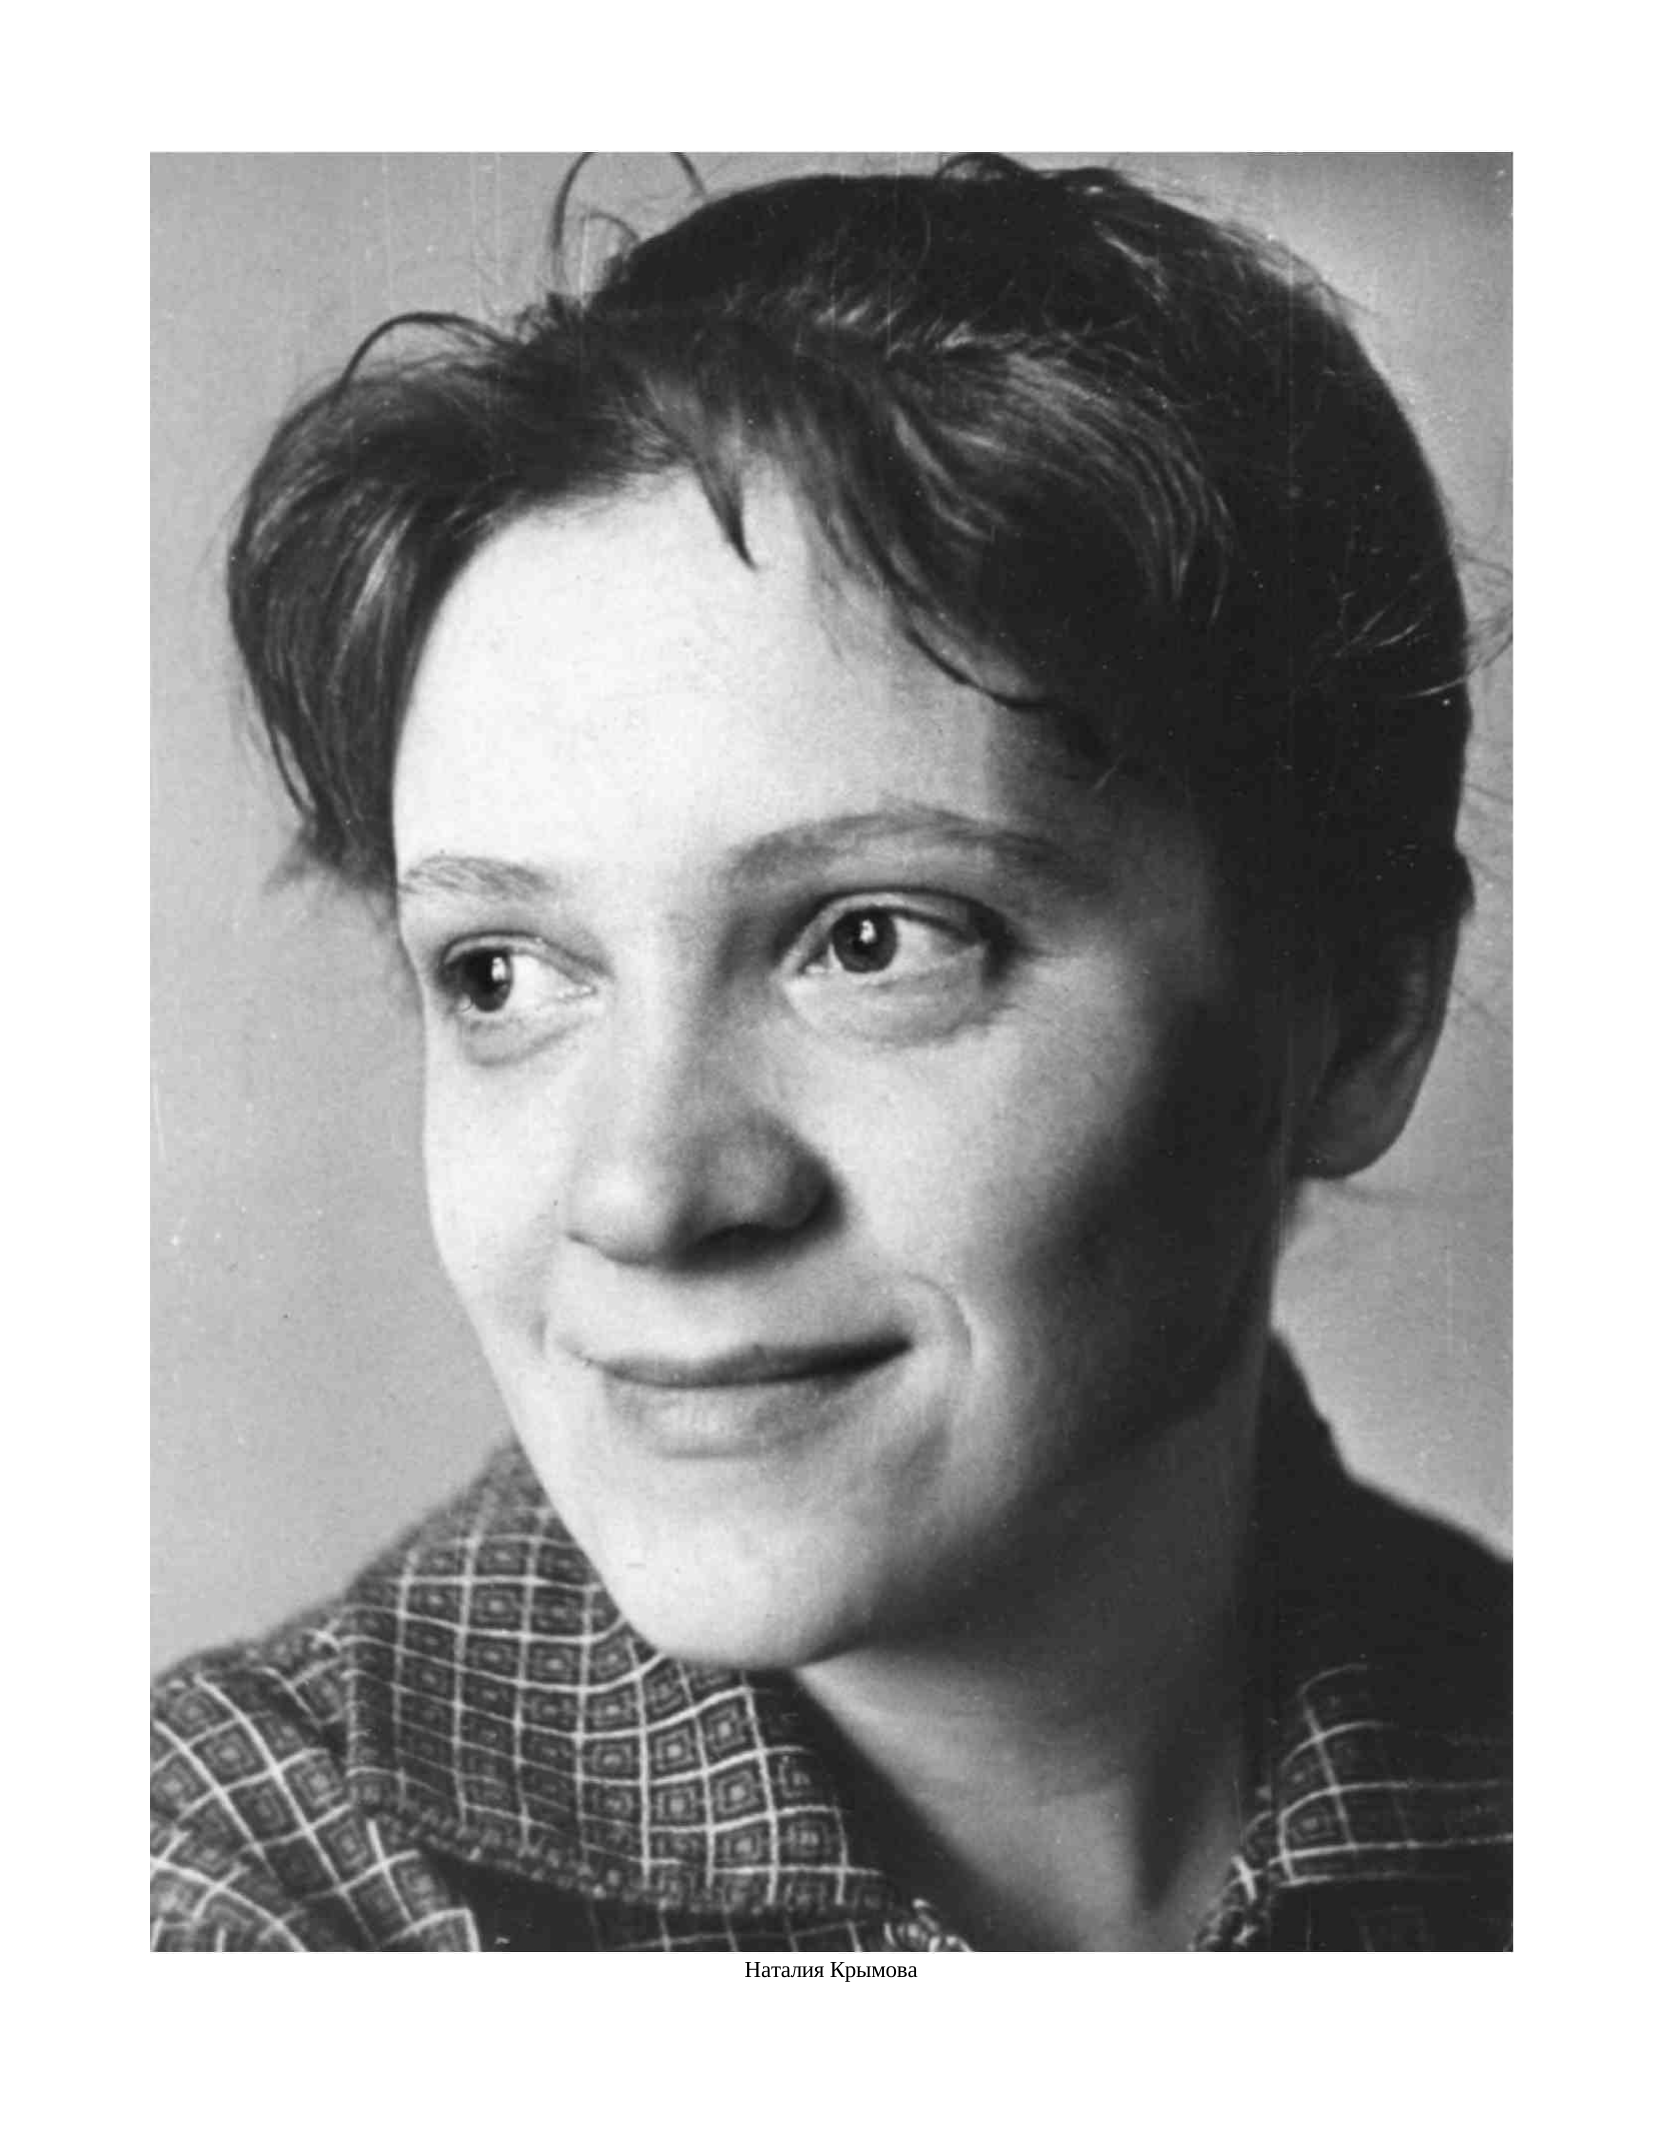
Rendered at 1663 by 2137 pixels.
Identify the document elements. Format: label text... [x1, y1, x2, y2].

picture [150, 150, 1514, 1954]
text Наталия Крымова [150, 1956, 1512, 1982]
